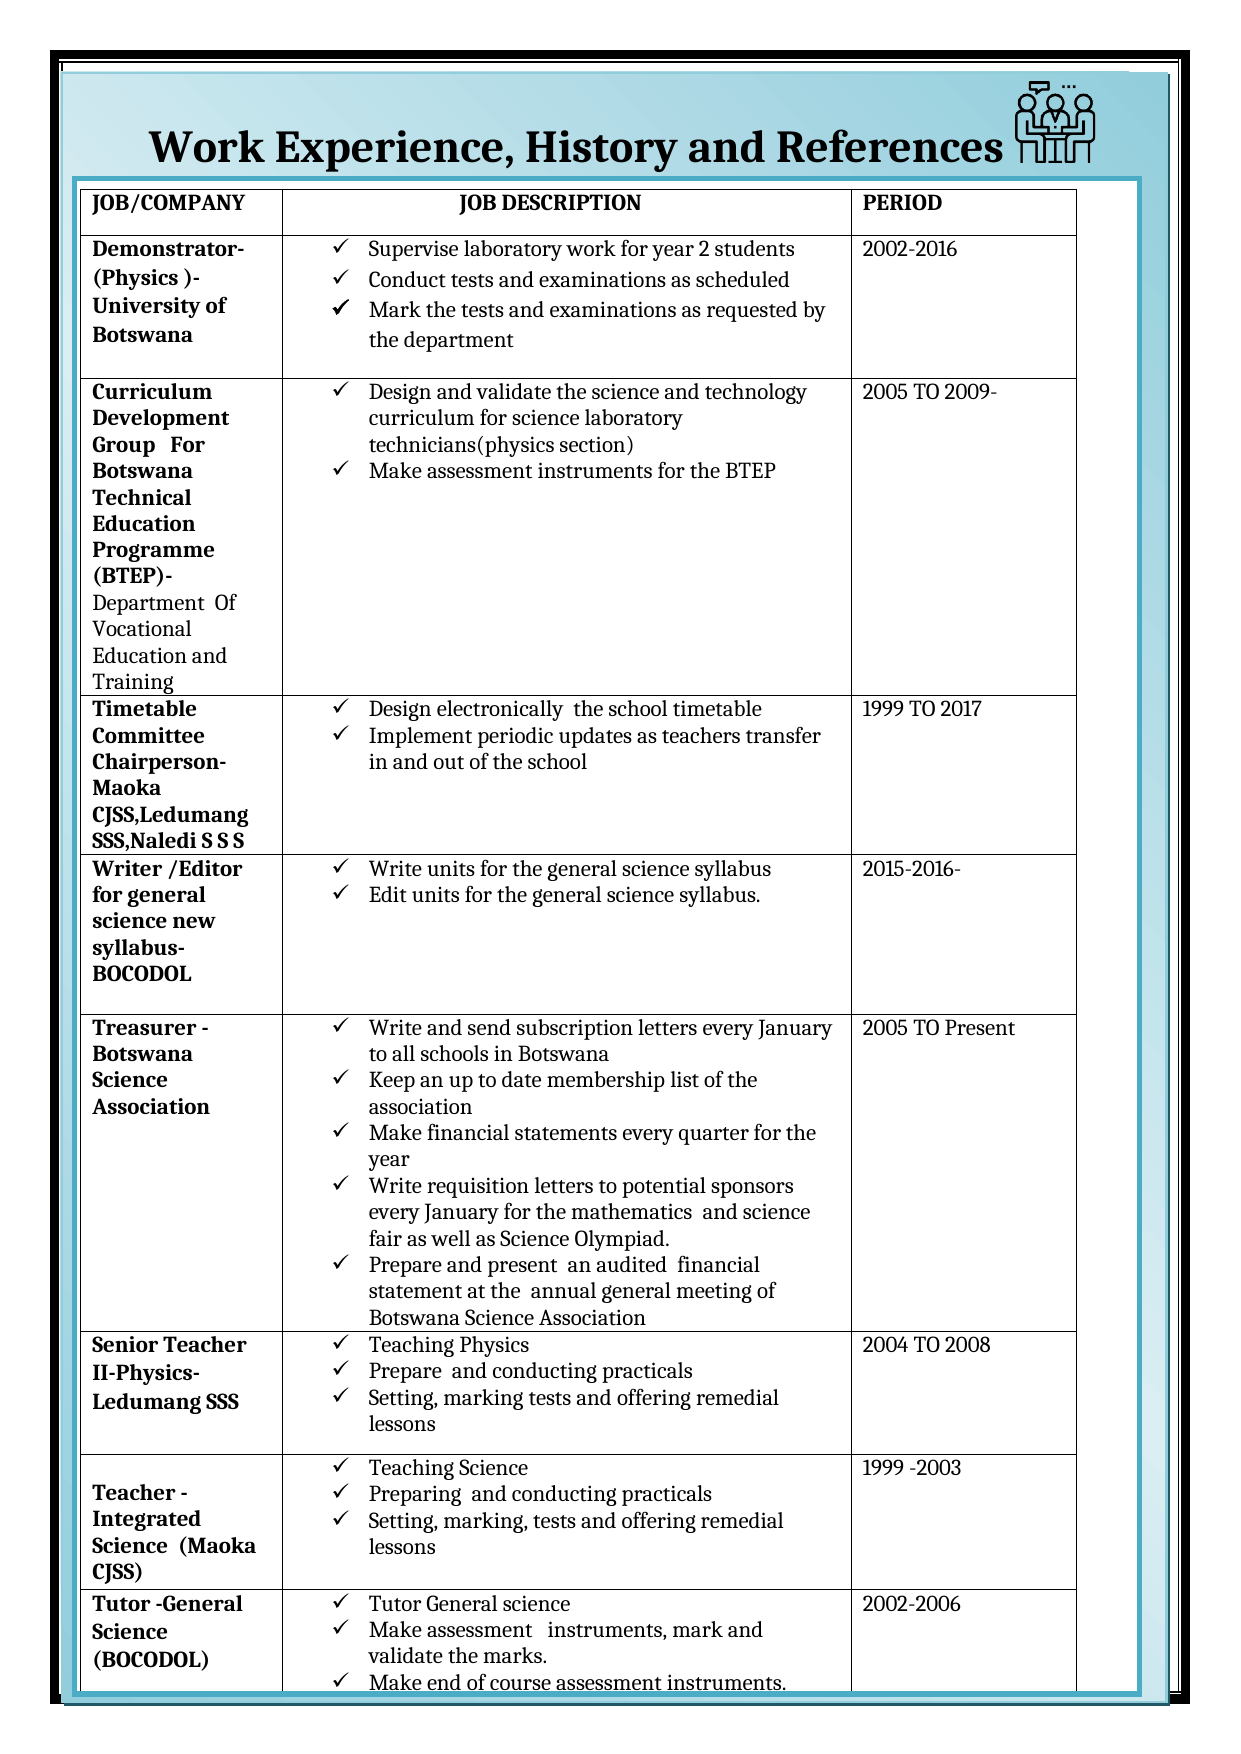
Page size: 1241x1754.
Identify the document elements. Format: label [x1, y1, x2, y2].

picture [1014, 81, 1096, 163]
